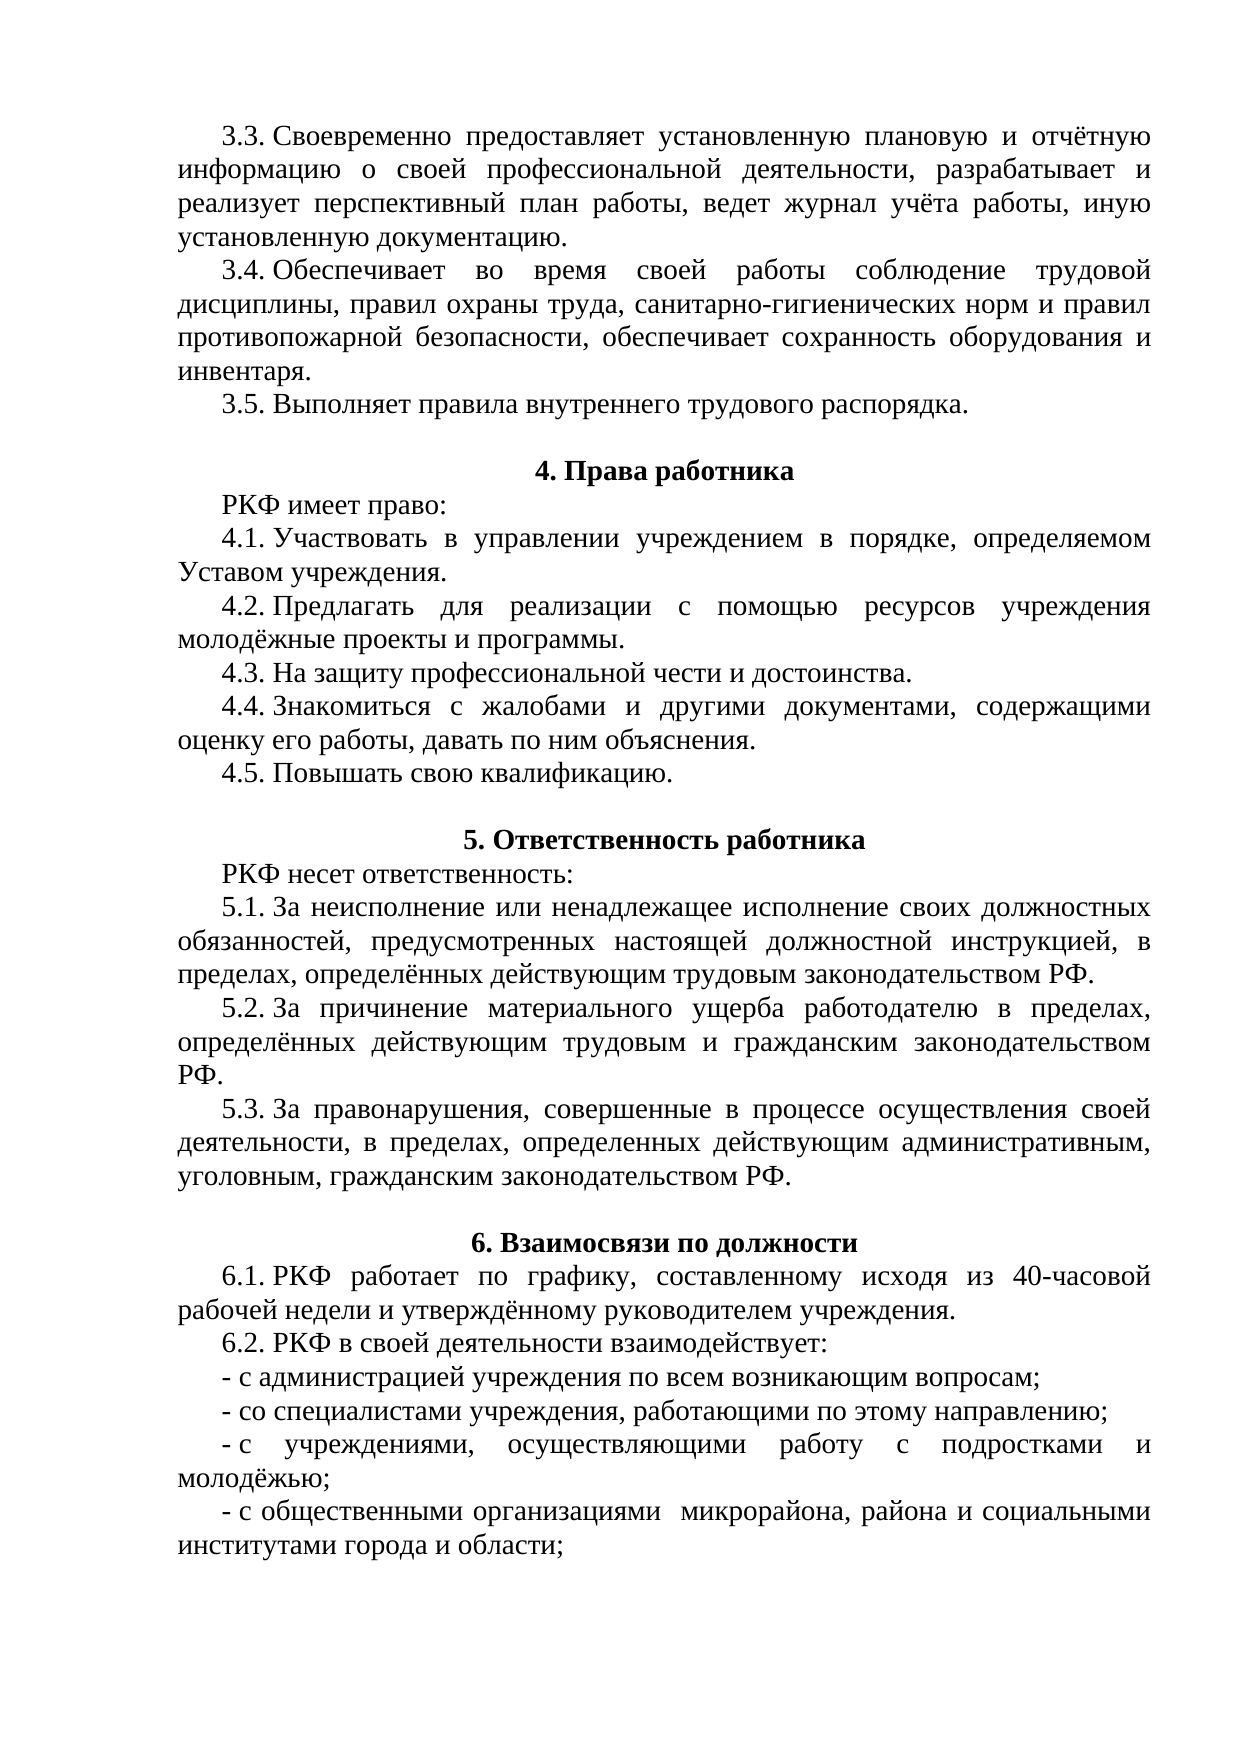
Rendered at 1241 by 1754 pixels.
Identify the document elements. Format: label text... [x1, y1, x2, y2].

text 5.1. За неисполнение или ненадлежащее исполнение своих должностных обязанностей, предусмотренных настоящей должностной инструкцией, в пределах, определённых действующим трудовым законодательством РФ. [177, 889, 1152, 990]
text 5.2. За причинение материального ущерба работодателю в пределах, определённых действующим трудовым и гражданским законодательством РФ. [177, 990, 1152, 1091]
text - с общественными организациями микрорайона, района и социальными институтами города и области; [177, 1493, 1152, 1560]
text - с учреждениями, осуществляющими работу с подростками и молодёжью; [177, 1426, 1152, 1493]
text 4.5. Повышать свою квалификацию. [177, 755, 1152, 789]
text 4.2. Предлагать для реализации с помощью ресурсов учреждения молодёжные проекты и программы. [177, 588, 1152, 655]
text 5.3. За правонарушения, совершенные в процессе осуществления своей деятельности, в пределах, определенных действующим административным, уголовным, гражданским законодательством РФ. [177, 1091, 1152, 1191]
text 5. Ответственность работника [177, 822, 1152, 856]
text 4.4. Знакомиться с жалобами и другими документами, содержащими оценку его работы, давать по ним объяснения. [177, 688, 1152, 755]
text 4. Права работника [177, 453, 1152, 487]
text 6.2. РКФ в своей деятельности взаимодействует: [177, 1326, 1152, 1359]
text 3.4. Обеспечивает во время своей работы соблюдение трудовой дисциплины, правил охраны труда, санитарно-гигиенических норм и правил противопожарной безопасности, обеспечивает сохранность оборудования и инвентаря. [177, 252, 1152, 386]
text - со специалистами учреждения, работающими по этому направлению; [177, 1393, 1152, 1426]
text 6.1. РКФ работает по графику, составленному исходя из 40-часовой рабочей недели и утверждённому руководителем учреждения. [177, 1258, 1152, 1326]
text РКФ имеет право: [177, 487, 1152, 521]
text 3.3. Своевременно предоставляет установленную плановую и отчётную информацию о своей профессиональной деятельности, разрабатывает и реализует перспективный план работы, ведет журнал учёта работы, иную установленную документацию. [177, 118, 1152, 252]
text 4.3. На защиту профессиональной чести и достоинства. [177, 655, 1152, 688]
text 4.1. Участвовать в управлении учреждением в порядке, определяемом Уставом учреждения. [177, 521, 1152, 588]
text - с администрацией учреждения по всем возникающим вопросам; [177, 1359, 1152, 1393]
text РКФ несет ответственность: [177, 856, 1152, 889]
text 6. Взаимосвязи по должности [177, 1225, 1152, 1258]
text 3.5. Выполняет правила внутреннего трудового распорядка. [177, 386, 1152, 420]
